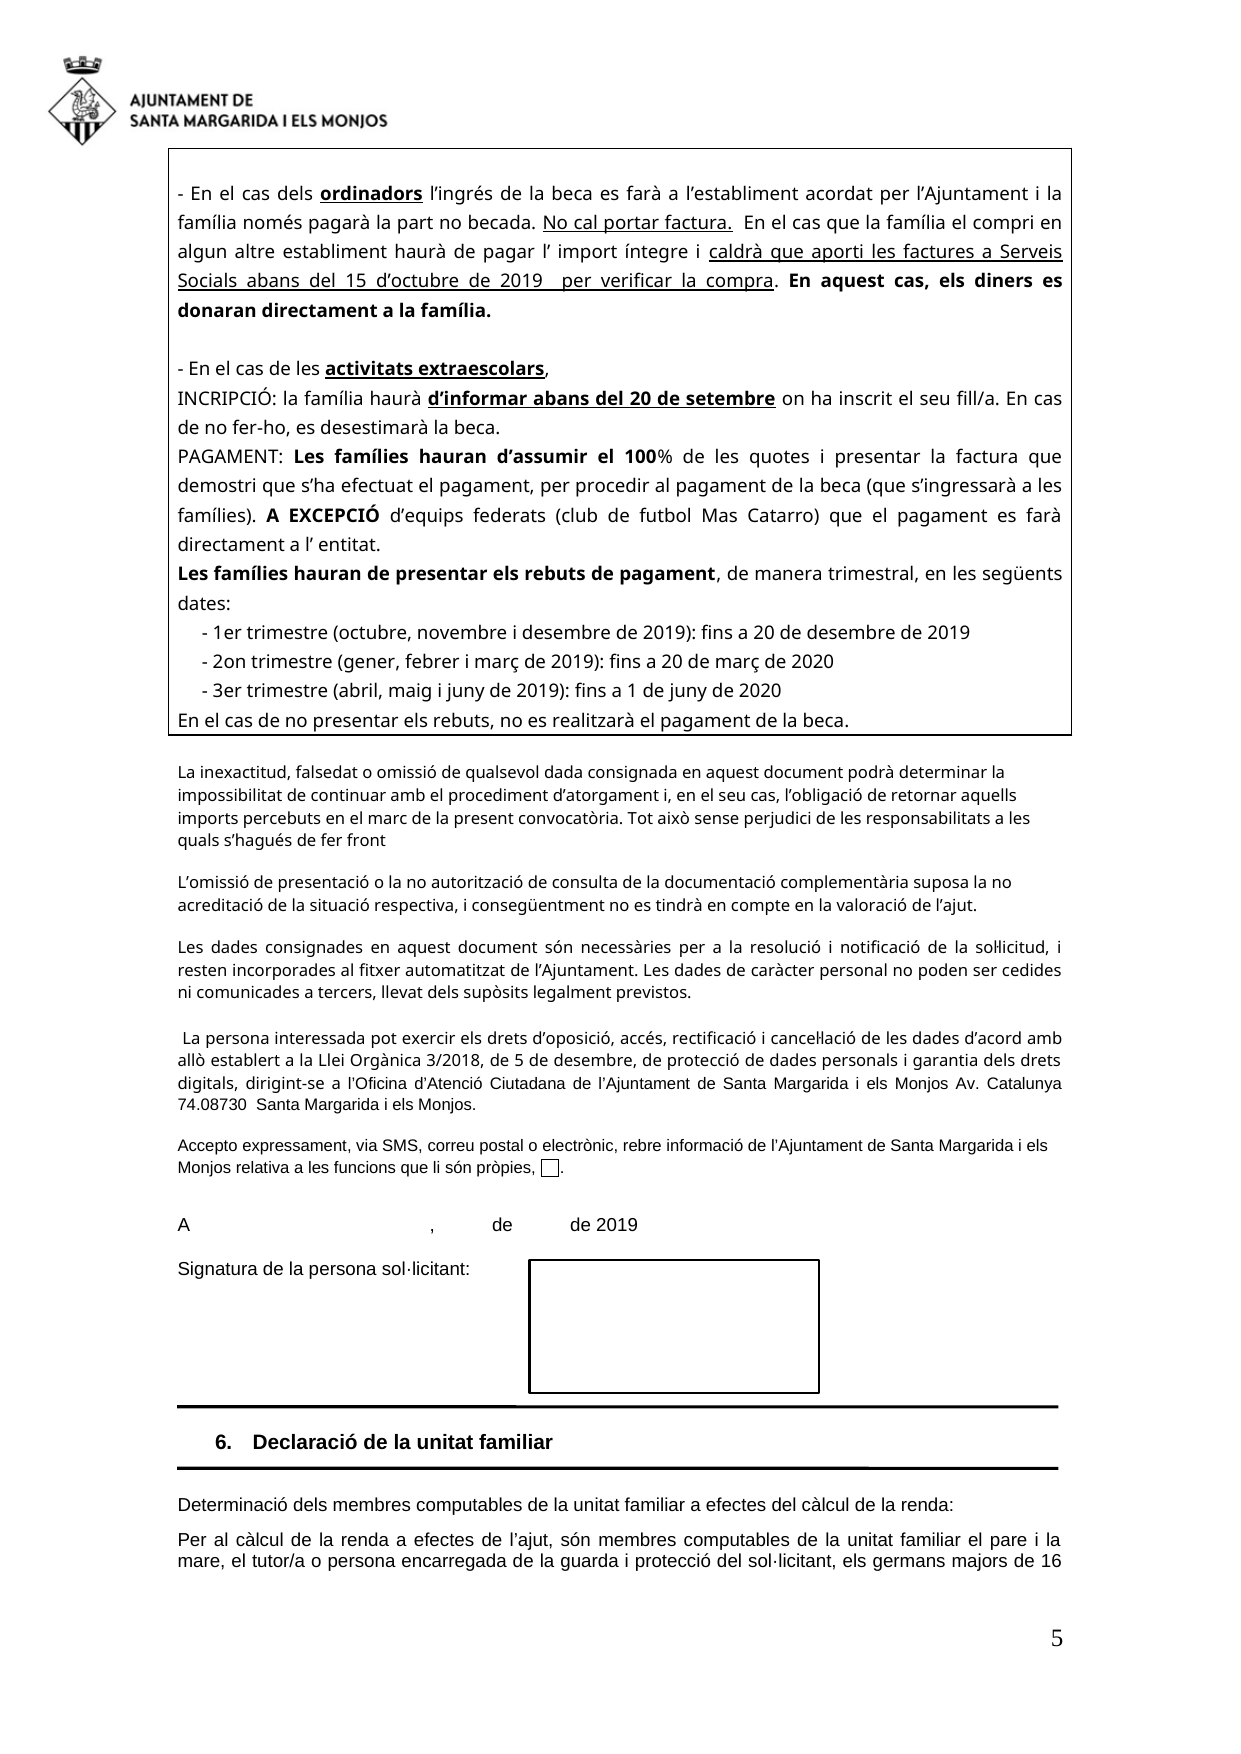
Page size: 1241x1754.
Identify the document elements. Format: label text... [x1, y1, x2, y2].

text Les dades consignades en aquest document són necessàries per a la resolució i notificació de la sol·licitud, i resten incorporades al fitxer automatitzat de l’Ajuntament. Les dades de caràcter personal no poden ser cedides ni comunicades a tercers, llevat dels supòsits legalment previstos. [177, 935, 1063, 1003]
picture [169, 149, 394, 157]
text Determinació dels membres computables de la unitat familiar a efectes del càlcul de la renda: [177, 1494, 1063, 1516]
text Signatura de la persona sol·licitant: [177, 1257, 1063, 1279]
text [177, 1528, 1063, 1571]
picture [43, 51, 394, 157]
text - 1er trimestre (octubre, novembre i desembre de 2019): fins a 20 de desembre de 2019 [169, 616, 1071, 644]
text L’omissió de presentació o la no autorització de consulta de la documentació complementària suposa la no acreditació de la situació respectiva, i consegüentment no es tindrà en compte en la valoració de l’ajut. [177, 871, 1063, 916]
text En el cas de no presentar els rebuts, no es realitzarà el pagament de la beca. [169, 704, 1071, 734]
text La persona interessada pot exercir els drets d’oposició, accés, rectificació i cancel·lació de les dades d’acord amb allò establert a la Llei Orgànica 3/2018, de 5 de desembre, de protecció de dades personals i garantia dels drets digitals, dirigint-se a l’Oficina d’Atenció Ciutadana de l’Ajuntament de Santa Margarida i els Monjos Av. Catalunya 74.08730 Santa Margarida i els Monjos. [177, 1026, 1063, 1113]
text Accepto expressament, via SMS, correu postal o electrònic, rebre informació de l’Ajuntament de Santa Margarida i els Monjos relativa a les funcions que li són pròpies, . [177, 1136, 1063, 1177]
text - 2on trimestre (gener, febrer i març de 2019): fins a 20 de març de 2020 [169, 645, 1071, 674]
text - 3er trimestre (abril, maig i juny de 2019): fins a 1 de juny de 2020 [169, 674, 1071, 703]
list Declaració de la unitat familiar [215, 1429, 1063, 1453]
text PAGAMENT: Les famílies hauran d’assumir el 100% de les quotes i presentar la factura que demostri que s’ha efectuat el pagament, per procedir al pagament de la beca (que s’ingressarà a les famílies). A EXCEPCIÓ d’equips federats (club de futbol Mas Catarro) que el pagament es farà directament a l’ entitat. [169, 440, 1071, 557]
text - En el cas de les activitats extraescolars, [169, 352, 1071, 381]
text La inexactitud, falsedat o omissió de qualsevol dada consignada en aquest document podrà determinar la impossibilitat de continuar amb el procediment d’atorgament i, en el seu cas, l’obligació de retornar aquells imports percebuts en el marc de la present convocatòria. Tot això sense perjudici de les responsabilitats a les quals s’hagués de fer front [177, 761, 1063, 852]
text INCRIPCIÓ: la família haurà d’informar abans del 20 de setembre on ha inscrit el seu fill/a. En cas de no fer-ho, es desestimarà la beca. [169, 382, 1071, 440]
text Les famílies hauran de presentar els rebuts de pagament, de manera trimestral, en les següents dates: [169, 557, 1071, 615]
text - En el cas dels ordinadors l’ingrés de la beca es farà a l’establiment acordat per l’Ajuntament i la família només pagarà la part no becada. No cal portar factura. En el cas que la família el compri en algun altre establiment haurà de pagar l’ import íntegre i caldrà que aporti les factures a Serveis Socials abans del 15 d’octubre de 2019 per verificar la compra. En aquest cas, els diners es donaran directament a la família. [169, 177, 1071, 323]
text A , de de 2019 [177, 1214, 1063, 1236]
